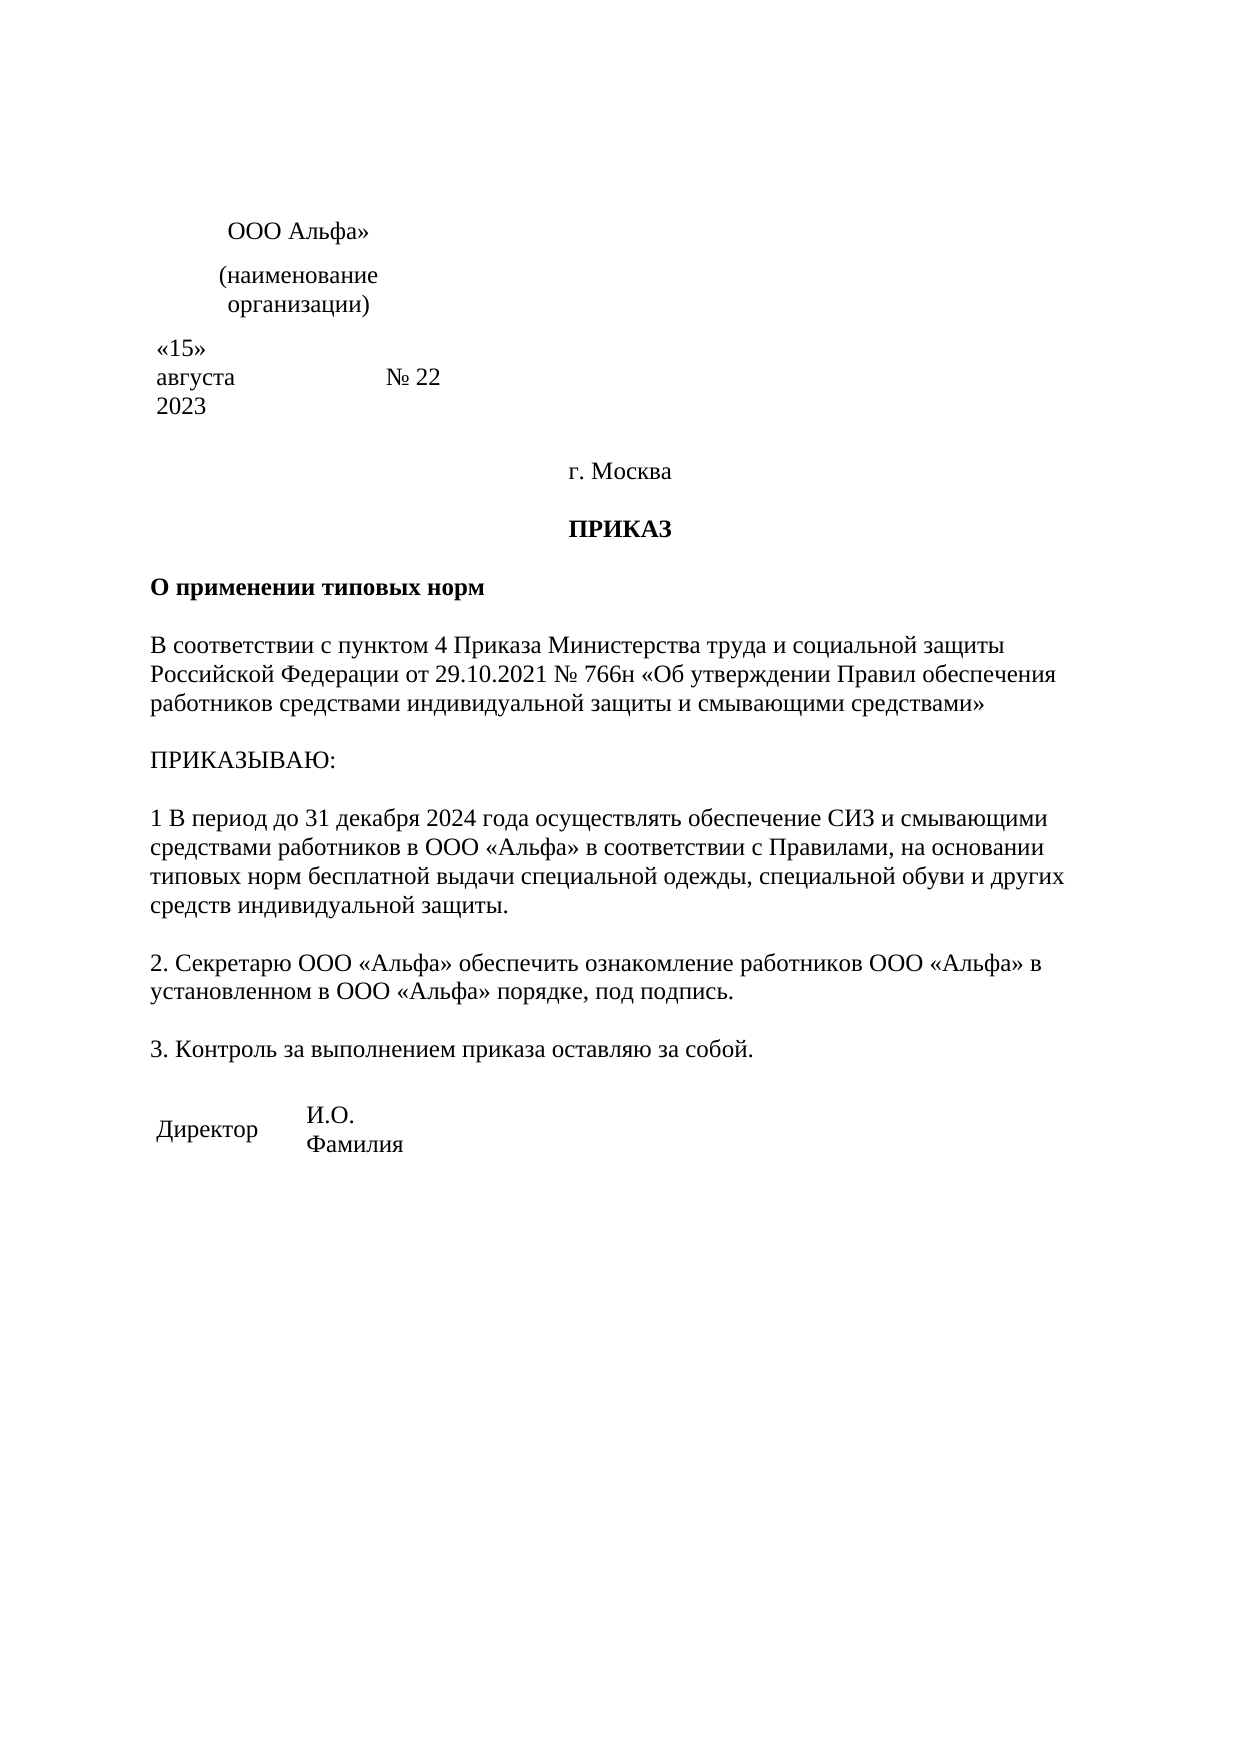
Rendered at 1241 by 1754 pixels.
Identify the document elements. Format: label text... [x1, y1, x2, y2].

table_cell (наименование организации) [149, 252, 448, 325]
text г. Москва [150, 456, 1090, 485]
table_header ООО Альфа» [149, 208, 448, 252]
table_header «15» августа 2023 [149, 325, 298, 427]
table_header № 22 [299, 325, 448, 427]
text 1 В период до 31 декабря 2024 года осуществлять обеспечение СИЗ и смывающими средствами работников в ООО «Альфа» в соответствии с Правилами, на основании типовых норм бесплатной выдачи специальной одежды, специальной обуви и других средств индивидуальной защиты. [150, 803, 1090, 918]
text О применении типовых норм [150, 572, 1090, 601]
text ПРИКАЗЫВАЮ: [150, 746, 1090, 774]
text 3. Контроль за выполнением приказа оставляю за собой. [150, 1034, 1090, 1063]
text В соответствии с пунктом 4 Приказа Министерства труда и социальной защиты Российской Федерации от 29.10.2021 № 766н «Об утверждении Правил обеспечения работников средствами индивидуальной защиты и смывающими средствами» [150, 630, 1090, 716]
table_header И.О. Фамилия [299, 1092, 448, 1165]
text 2. Секретарю ООО «Альфа» обеспечить ознакомление работников ООО «Альфа» в установленном в ООО «Альфа» порядке, под подпись. [150, 948, 1090, 1005]
table_header Директор [149, 1092, 298, 1165]
text ПРИКАЗ [150, 514, 1090, 543]
